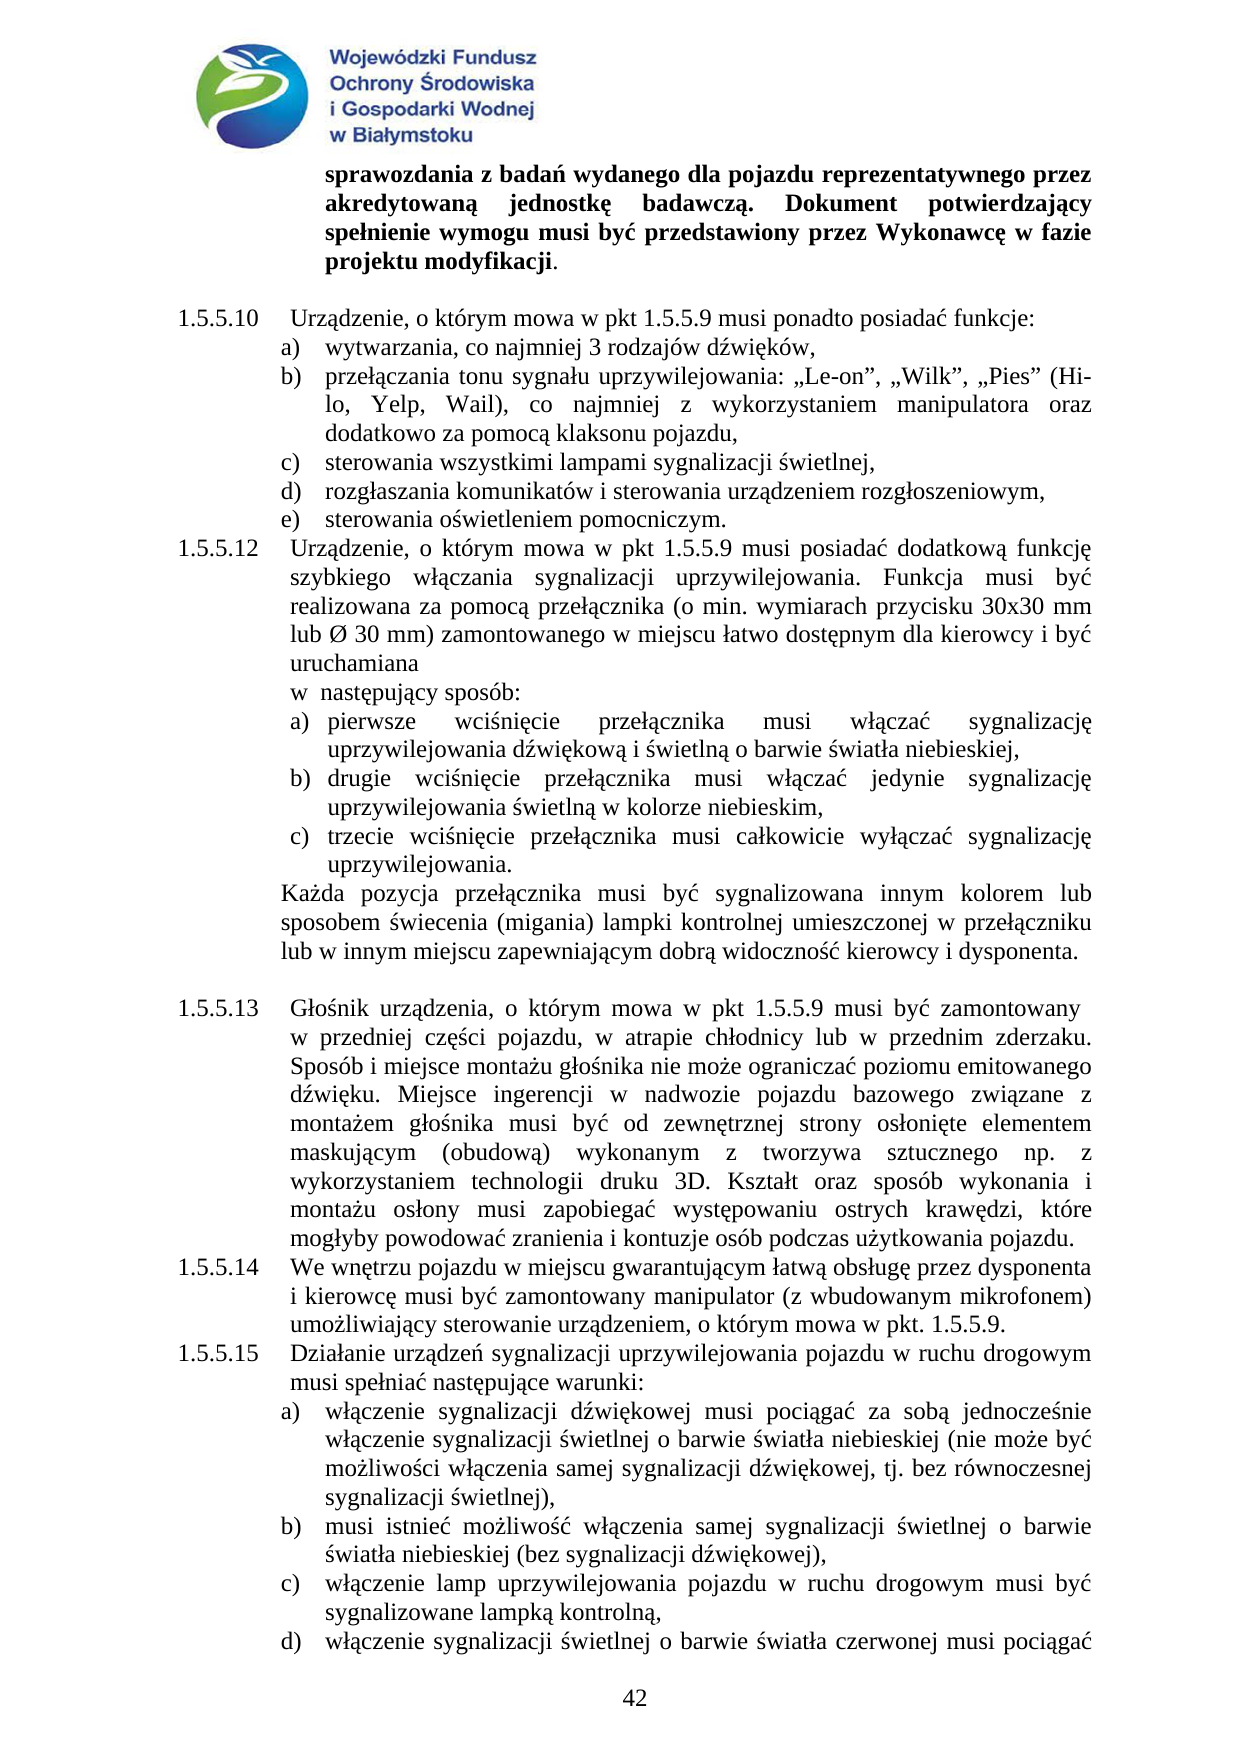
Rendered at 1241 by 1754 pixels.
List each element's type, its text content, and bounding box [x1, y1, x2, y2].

list włączenie sygnalizacji świetlnej o barwie światła czerwonej musi pociągać za sobą włączenie sygnalizacji świetlnej o barwie światła niebieskiej, [281, 1626, 1092, 1654]
text 1.5.5.12 Urządzenie, o którym mowa w pkt 1.5.5.9 musi posiadać dodatkową funkcję szybkiego włączania sygnalizacji uprzywilejowania. Funkcja musi być realizowana za pomocą przełącznika (o min. wymiarach przycisku 30x30 mm lub Ø 30 mm) zamontowanego w miejscu łatwo dostępnym dla kierowcy i być uruchamiana w następujący sposób: [177, 533, 1092, 706]
picture [177, 29, 560, 160]
list Urządzenie, o którym mowa w pkt 1.5.5.9 musi ponadto posiadać funkcje: [177, 303, 1092, 332]
list We wnętrzu pojazdu w miejscu gwarantującym łatwą obsługę przez dysponenta i kierowcę musi być zamontowany manipulator (z wbudowanym mikrofonem) umożliwiający sterowanie urządzeniem, o którym mowa w pkt. 1.5.5.9. [177, 1252, 1092, 1338]
list trzecie wciśnięcie przełącznika musi całkowicie wyłączać sygnalizację uprzywilejowania. [290, 821, 1092, 878]
list włączenie sygnalizacji dźwiękowej musi pociągać za sobą jednocześnie włączenie sygnalizacji świetlnej o barwie światła niebieskiej (nie może być możliwości włączenia samej sygnalizacji dźwiękowej, tj. bez równoczesnej sygnalizacji świetlnej), [281, 1396, 1092, 1511]
list sterowania oświetleniem pomocniczym. [281, 504, 1092, 533]
list włączenie lamp uprzywilejowania pojazdu w ruchu drogowym musi być sygnalizowane lampką kontrolną, [281, 1568, 1092, 1626]
list wytwarzania, co najmniej 3 rodzajów dźwięków, [281, 332, 1092, 361]
list musi istnieć możliwość włączenia samej sygnalizacji świetlnej o barwie światła niebieskiej (bez sygnalizacji dźwiękowej), [281, 1511, 1092, 1568]
list pierwsze wciśnięcie przełącznika musi włączać sygnalizację uprzywilejowania dźwiękową i świetlną o barwie światła niebieskiej, [290, 706, 1092, 763]
text Każda pozycja przełącznika musi być sygnalizowana innym kolorem lub sposobem świecenia (migania) lampki kontrolnej umieszczonej w przełączniku lub w innym miejscu zapewniającym dobrą widoczność kierowcy i dysponenta. [281, 878, 1092, 964]
list sterowania wszystkimi lampami sygnalizacji świetlnej, [281, 447, 1092, 476]
list Głośnik urządzenia, o którym mowa w pkt 1.5.5.9 musi być zamontowany w przedniej części pojazdu, w atrapie chłodnicy lub w przednim zderzaku. Sposób i miejsce montażu głośnika nie może ograniczać poziomu emitowanego dźwięku. Miejsce ingerencji w nadwozie pojazdu bazowego związane z montażem głośnika musi być od zewnętrznej strony osłonięte elementem maskującym (obudową) wykonanym z tworzywa sztucznego np. z wykorzystaniem technologii druku 3D. Kształt oraz sposób wykonania i montażu osłony musi zapobiegać występowaniu ostrych krawędzi, które mogłyby powodować zranienia i kontuzje osób podczas użytkowania pojazdu. [177, 993, 1092, 1252]
list przełączania tonu sygnału uprzywilejowania: „Le-on”, „Wilk”, „Pies” (Hi-lo, Yelp, Wail), co najmniej z wykorzystaniem manipulatora oraz dodatkowo za pomocą klaksonu pojazdu, [281, 361, 1092, 447]
list drugie wciśnięcie przełącznika musi włączać jedynie sygnalizację uprzywilejowania świetlną w kolorze niebieskim, [290, 763, 1092, 821]
list Działanie urządzeń sygnalizacji uprzywilejowania pojazdu w ruchu drogowym musi spełniać następujące warunki: [177, 1338, 1092, 1396]
list rozgłaszania komunikatów i sterowania urządzeniem rozgłoszeniowym, [281, 476, 1092, 504]
